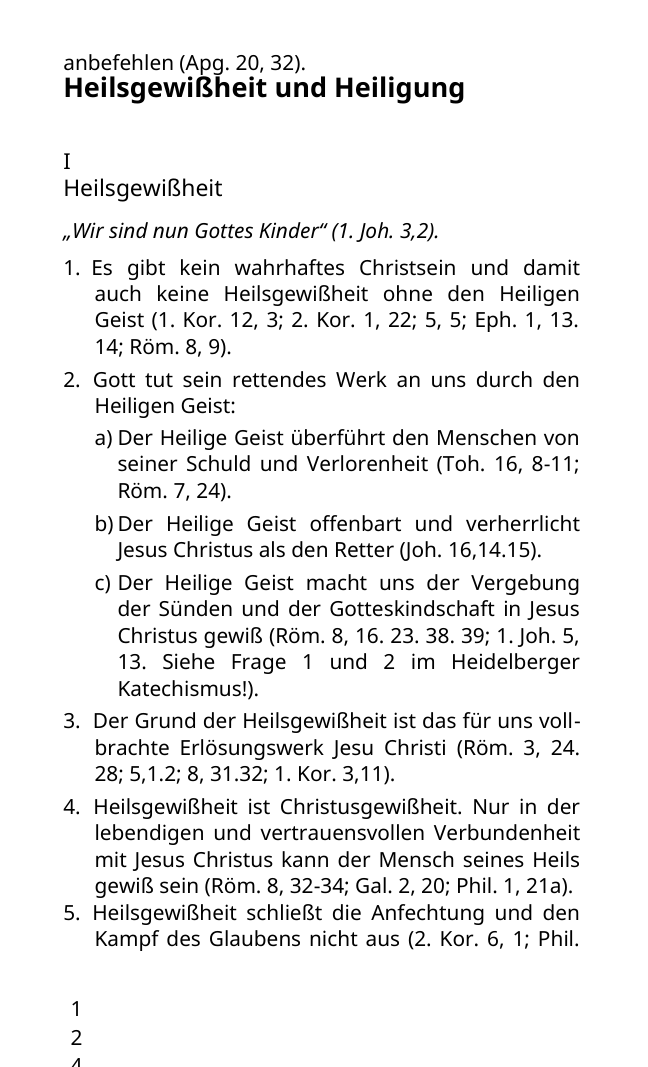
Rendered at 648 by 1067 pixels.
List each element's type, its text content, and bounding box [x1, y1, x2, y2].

list Der Heilige Geist überführt den Menschen von seiner Schuld und Verlorenheit (Toh. 16, 8-11; Röm. 7, 24). [94, 424, 581, 504]
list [63, 899, 581, 952]
list Gott tut sein rettendes Werk an uns durch den Heiligen Geist: [63, 366, 581, 418]
list Der Heilige Geist offenbart und verherrlicht Jesus Christus als den Retter (Joh. 16,14.15). [94, 510, 581, 563]
list Der Grund der Heilsgewißheit ist das für uns vollbrachte Erlösungswerk Jesu Christi (Röm. 3, 24. 28; 5,1.2; 8, 31.32; 1. Kor. 3,11). [63, 708, 581, 787]
subtitle Heilsgewißheit und Heiligung [63, 76, 581, 103]
text „Wir sind nun Gottes Kinder“ (1. Joh. 3,2). [63, 222, 581, 243]
list Heilsgewißheit ist Christusgewißheit. Nur in der lebendigen und vertrauensvollen Verbundenheit mit Jesus Christus kann der Mensch seines Heils gewiß sein (Röm. 8, 32-34; Gal. 2, 20; Phil. 1, 21a). [63, 793, 581, 899]
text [63, 49, 581, 76]
text I [63, 152, 581, 174]
list Der Heilige Geist macht uns der Vergebung der Sünden und der Gotteskindschaft in Jesus Christus gewiß (Röm. 8, 16. 23. 38. 39; 1. Joh. 5, 13. Siehe Frage 1 und 2 im Heidelberger Katechismus!). [94, 569, 581, 701]
list Es gibt kein wahrhaftes Christsein und damit auch keine Heilsgewißheit ohne den Heiligen Geist (1. Kor. 12, 3; 2. Kor. 1, 22; 5, 5; Eph. 1, 13. 14; Röm. 8, 9). [63, 254, 581, 360]
text Heilsgewißheit [63, 178, 581, 201]
